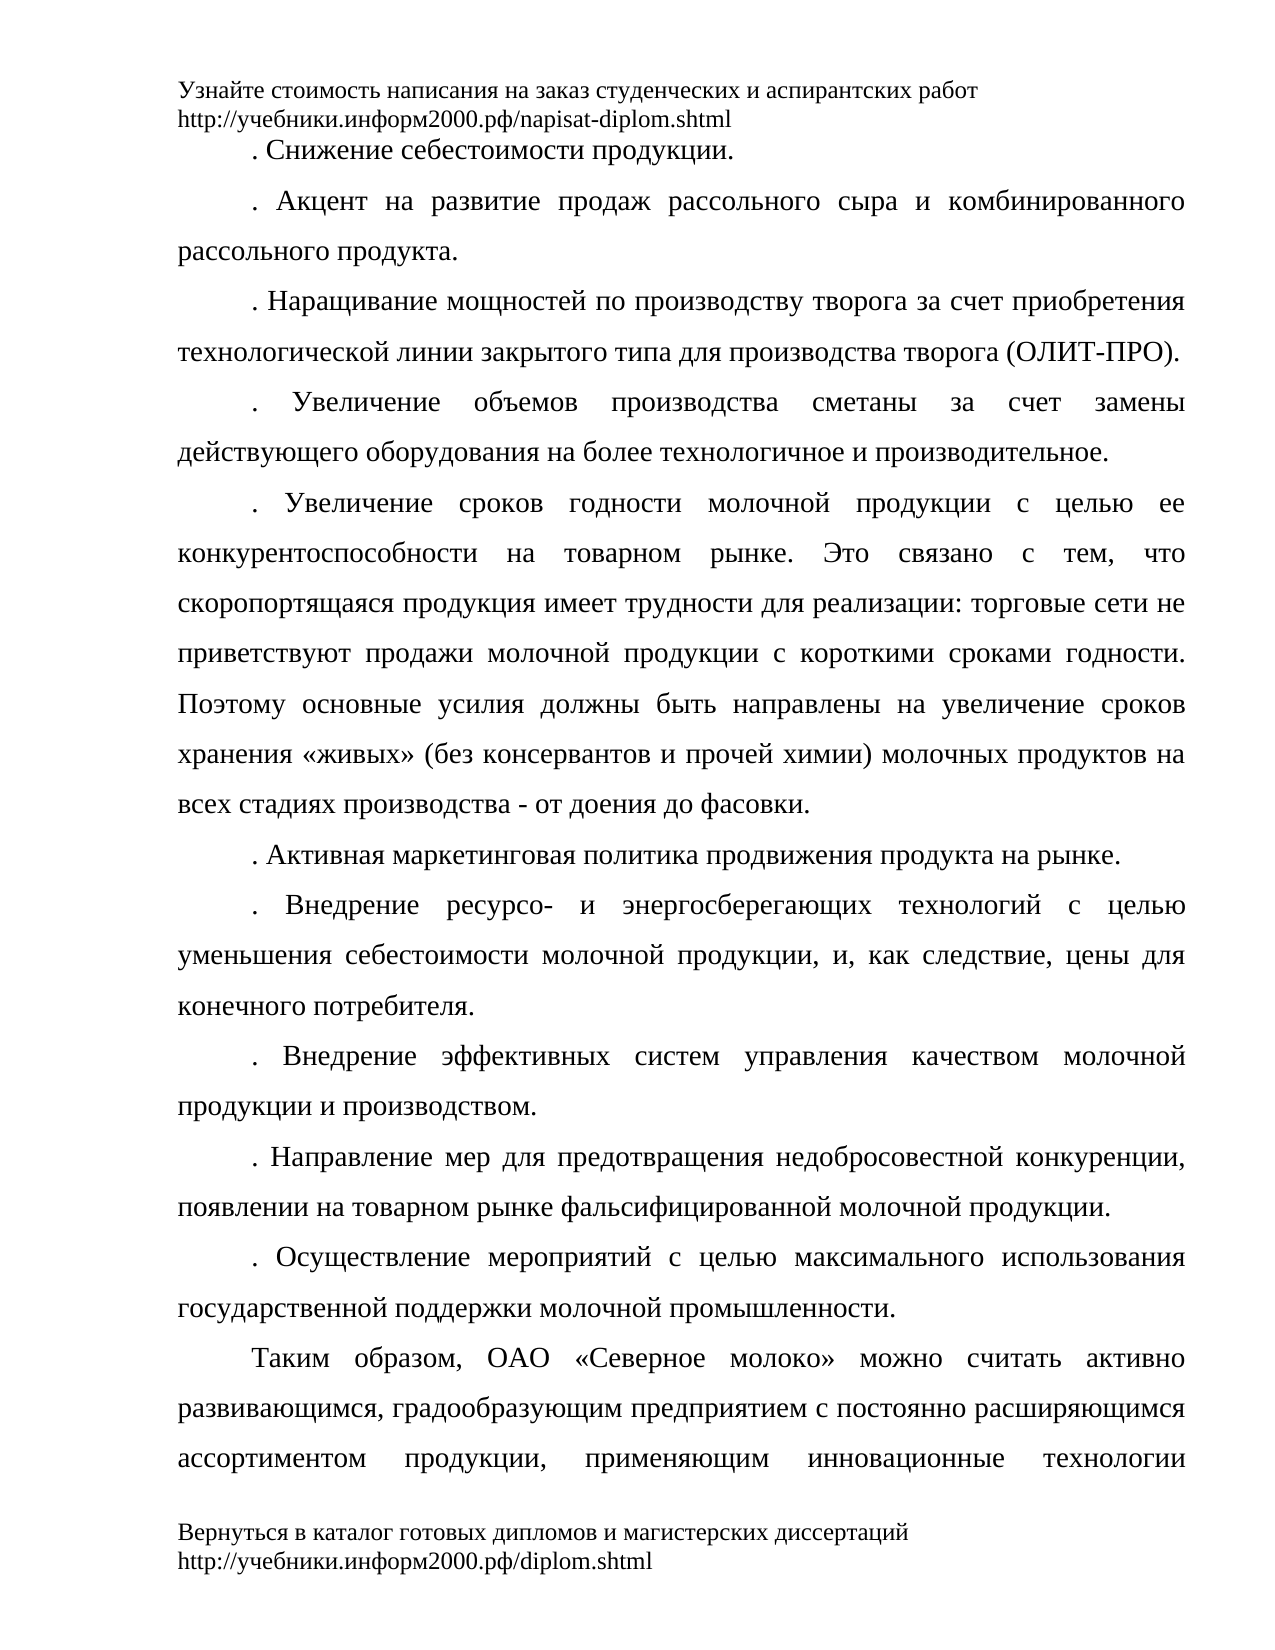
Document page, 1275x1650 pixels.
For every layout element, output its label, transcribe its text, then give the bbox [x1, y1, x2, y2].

text . Увеличение сроков годности молочной продукции с целью ее конкурентоспособности на товарном рынке. Это связано с тем, что скоропортящаяся продукция имеет трудности для реализации: торговые сети не приветствуют продажи молочной продукции с короткими сроками годности. Поэтому основные усилия должны быть направлены на увеличение сроков хранения «живых» (без консервантов и прочей химии) молочных продуктов на всех стадиях производства - от доения до фасовки. [177, 485, 1186, 820]
text . Осуществление мероприятий с целью максимального использования государственной поддержки молочной промышленности. [177, 1239, 1186, 1323]
text . Активная маркетинговая политика продвижения продукта на рынке. [177, 837, 1186, 870]
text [177, 1340, 1186, 1474]
text . Акцент на развитие продаж рассольного сыра и комбинированного рассольного продукта. [177, 183, 1186, 267]
text . Внедрение ресурсо- и энергосберегающих технологий с целью уменьшения себестоимости молочной продукции, и, как следствие, цены для конечного потребителя. [177, 887, 1186, 1021]
text . Наращивание мощностей по производству творога за счет приобретения технологической линии закрытого типа для производства творога (ОЛИТ-ПРО). [177, 283, 1186, 367]
text . Внедрение эффективных систем управления качеством молочной продукции и производством. [177, 1038, 1186, 1122]
text . Увеличение объемов производства сметаны за счет замены действующего оборудования на более технологичное и производительное. [177, 384, 1186, 468]
text . Снижение себестоимости продукции. [177, 132, 1186, 166]
text . Направление мер для предотвращения недобросовестной конкуренции, появлении на товарном рынке фальсифицированной молочной продукции. [177, 1139, 1186, 1223]
